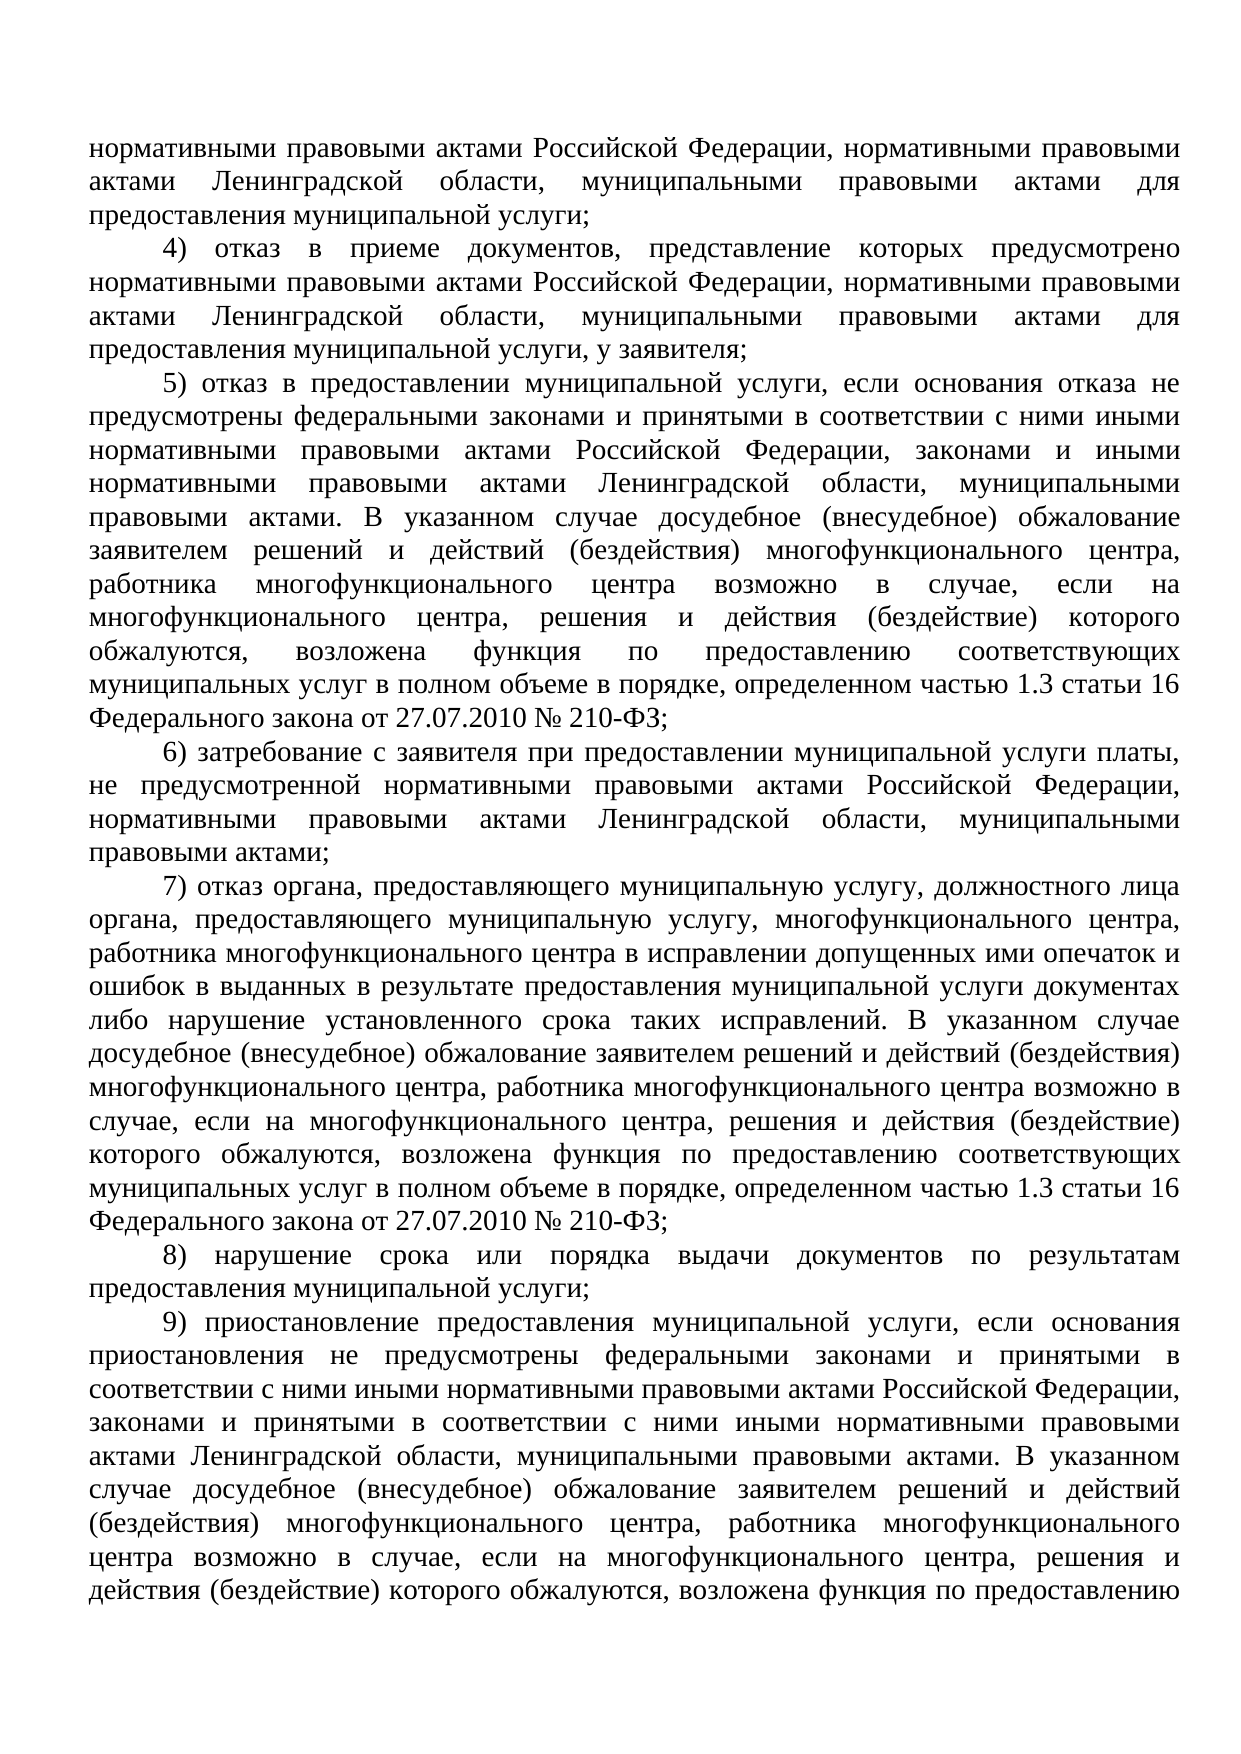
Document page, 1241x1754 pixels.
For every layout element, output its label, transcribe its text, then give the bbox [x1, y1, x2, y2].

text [89, 130, 1181, 231]
text 7) отказ органа, предоставляющего муниципальную услугу, должностного лица органа, предоставляющего муниципальную услугу, многофункционального центра, работника многофункционального центра в исправлении допущенных ими опечаток и ошибок в выданных в результате предоставления муниципальной услуги документах либо нарушение установленного срока таких исправлений. В указанном случае досудебное (внесудебное) обжалование заявителем решений и действий (бездействия) многофункционального центра, работника многофункционального центра возможно в случае, если на многофункционального центра, решения и действия (бездействие) которого обжалуются, возложена функция по предоставлению соответствующих муниципальных услуг в полном объеме в порядке, определенном частью 1.3 статьи 16 Федерального закона от 27.07.2010 № 210-ФЗ; [89, 868, 1181, 1237]
text 5) отказ в предоставлении муниципальной услуги, если основания отказа не предусмотрены федеральными законами и принятыми в соответствии с ними иными нормативными правовыми актами Российской Федерации, законами и иными нормативными правовыми актами Ленинградской области, муниципальными правовыми актами. В указанном случае досудебное (внесудебное) обжалование заявителем решений и действий (бездействия) многофункционального центра, работника многофункционального центра возможно в случае, если на многофункционального центра, решения и действия (бездействие) которого обжалуются, возложена функция по предоставлению соответствующих муниципальных услуг в полном объеме в порядке, определенном частью 1.3 статьи 16 Федерального закона от 27.07.2010 № 210-ФЗ; [89, 365, 1181, 734]
text 8) нарушение срока или порядка выдачи документов по результатам предоставления муниципальной услуги; [89, 1237, 1181, 1304]
text 6) затребование с заявителя при предоставлении муниципальной услуги платы, не предусмотренной нормативными правовыми актами Российской Федерации, нормативными правовыми актами Ленинградской области, муниципальными правовыми актами; [89, 734, 1181, 868]
text 4) отказ в приеме документов, представление которых предусмотрено нормативными правовыми актами Российской Федерации, нормативными правовыми актами Ленинградской области, муниципальными правовыми актами для предоставления муниципальной услуги, у заявителя; [89, 231, 1181, 365]
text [89, 1304, 1181, 1606]
